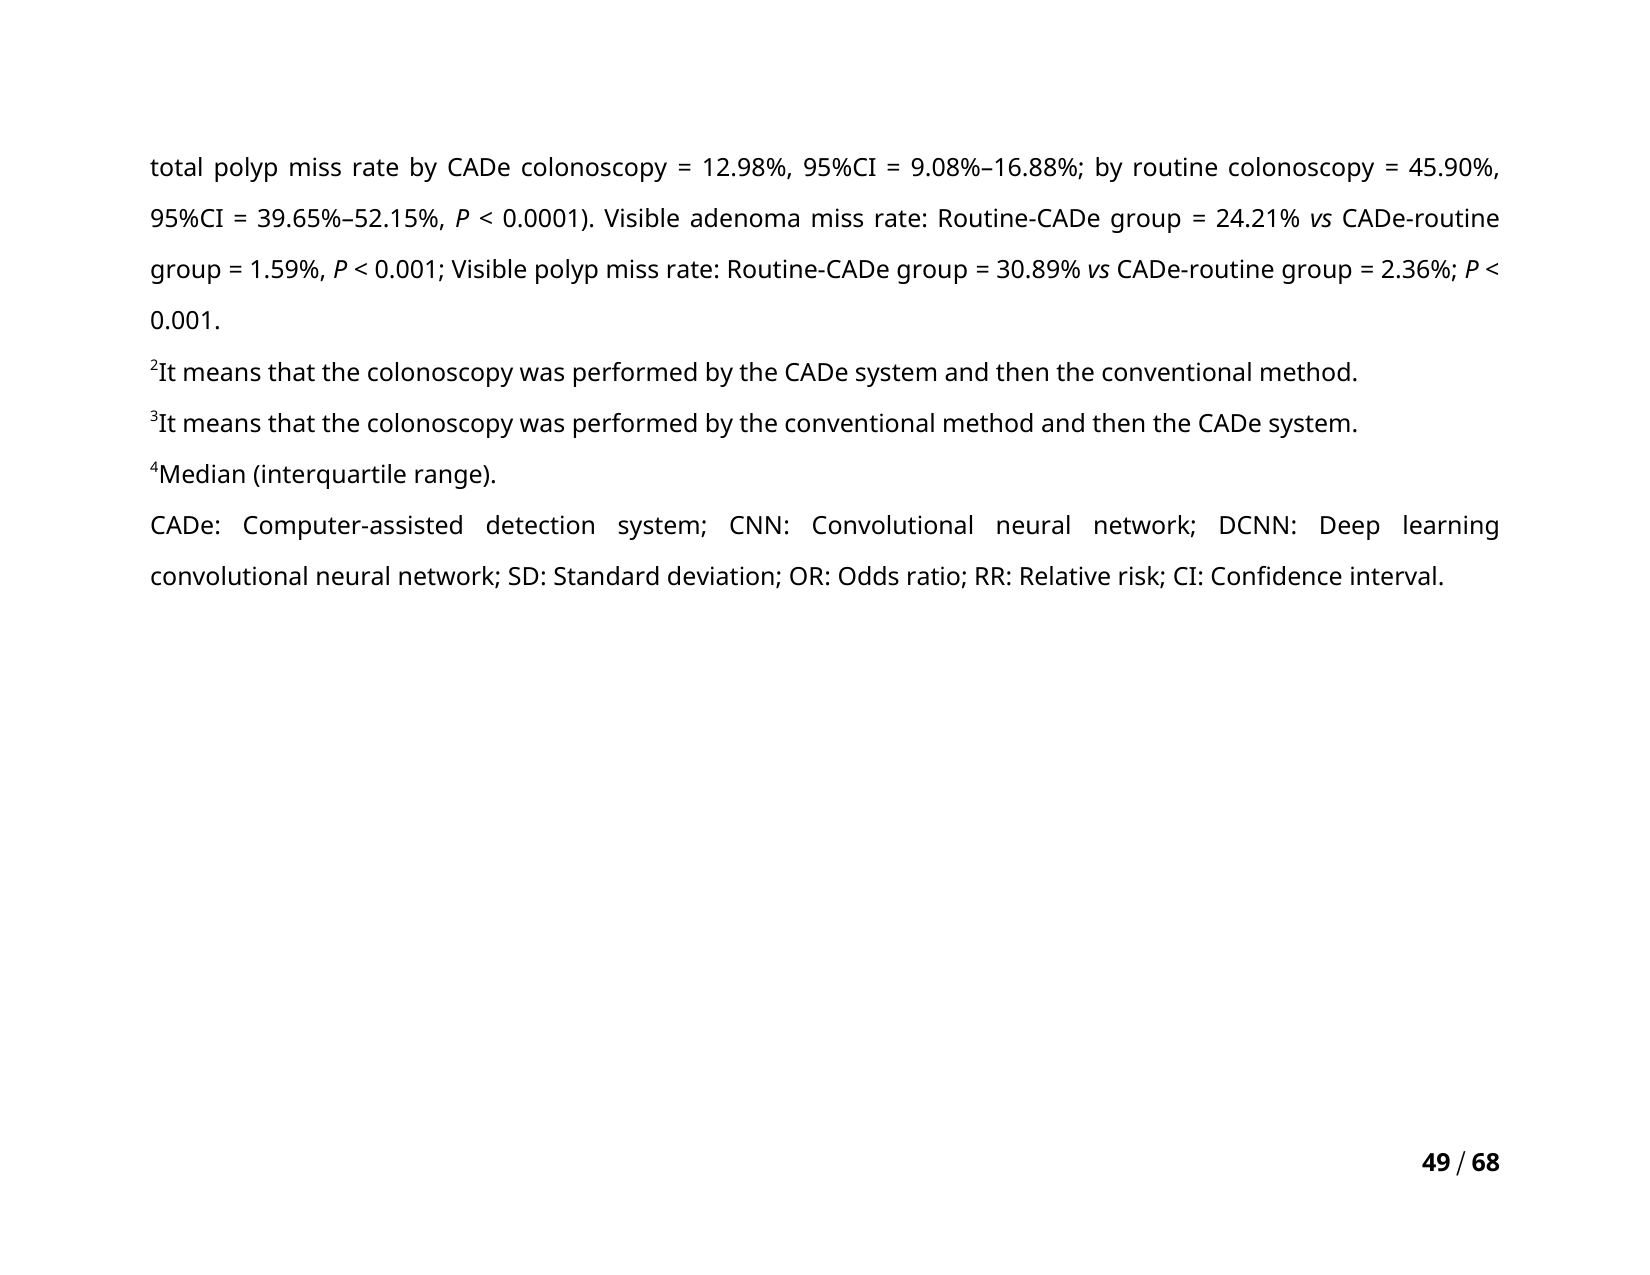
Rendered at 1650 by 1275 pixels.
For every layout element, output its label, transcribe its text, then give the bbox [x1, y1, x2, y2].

text 4Median (interquartile range). [150, 456, 1500, 490]
text CADe: Computer-assisted detection system; CNN: Convolutional neural network; DCNN: Deep learning convolutional neural network; SD: Standard deviation; OR: Odds ratio; RR: Relative risk; CI: Confidence interval.Table 2 Summary of the non-controlled studies involving computer-aided detection for colonoscopy [150, 507, 1500, 592]
text 3It means that the colonoscopy was performed by the conventional method and then the CADe system. [150, 405, 1500, 439]
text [150, 150, 1500, 337]
text 2It means that the colonoscopy was performed by the CADe system and then the conventional method. [150, 354, 1500, 388]
